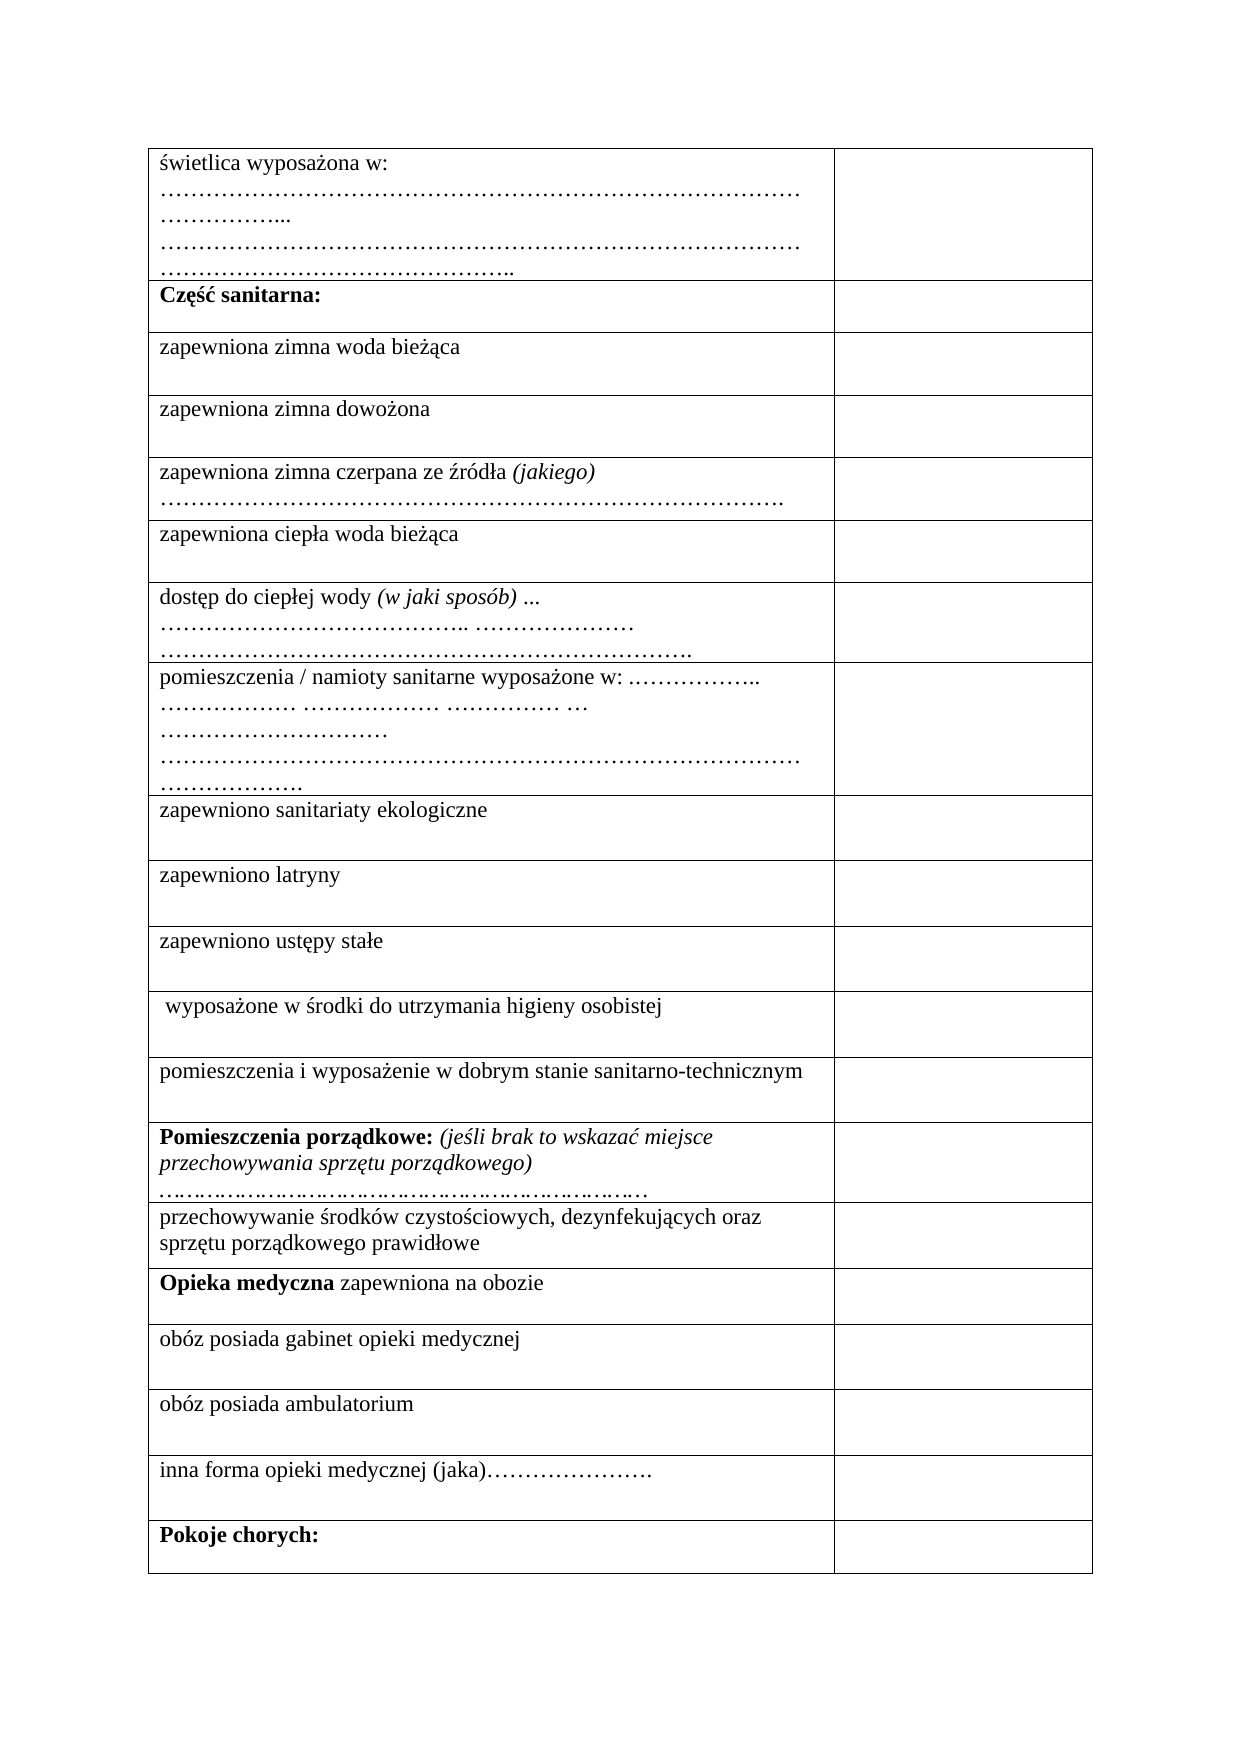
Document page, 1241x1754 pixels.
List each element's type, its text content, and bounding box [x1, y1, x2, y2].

table_cell [835, 663, 1092, 795]
table_cell zapewniona ciepła woda bieżąca [149, 521, 834, 582]
table_cell [835, 396, 1092, 457]
table_cell [835, 333, 1092, 394]
table_cell zapewniona zimna dowożona [149, 396, 834, 457]
table_cell wyposażone w środki do utrzymania higieny osobistej [149, 992, 834, 1057]
table_cell [835, 1269, 1092, 1324]
table_cell [835, 1203, 1092, 1267]
table_cell pomieszczenia i wyposażenie w dobrym stanie sanitarno-technicznym [149, 1058, 834, 1122]
table_cell Pokoje chorych: [149, 1521, 834, 1573]
table_cell zapewniona zimna woda bieżąca [149, 333, 834, 394]
table_cell obóz posiada ambulatorium [149, 1390, 834, 1454]
table_cell dostęp do ciepłej wody (w jaki sposób) ...………………………………….. ………………… ……………………………………………………………. [149, 583, 834, 662]
table_cell [835, 521, 1092, 582]
table_cell obóz posiada gabinet opieki medycznej [149, 1325, 834, 1389]
table_cell zapewniono latryny [149, 861, 834, 926]
table_cell [835, 927, 1092, 991]
table_cell pomieszczenia / namioty sanitarne wyposażone w: .……………..……………… ……………… …………… … ………………………… …………………………………………………………………………………………. [149, 663, 834, 795]
table_cell [835, 1123, 1092, 1202]
table_cell [835, 458, 1092, 519]
table_cell [835, 1325, 1092, 1389]
table_cell Część sanitarna: [149, 281, 834, 332]
table_cell [835, 992, 1092, 1057]
table_cell zapewniono ustępy stałe [149, 927, 834, 991]
table_cell [835, 1521, 1092, 1573]
table_cell zapewniono sanitariaty ekologiczne [149, 796, 834, 860]
table_cell [835, 861, 1092, 926]
table_cell Opieka medyczna zapewniona na obozie [149, 1269, 834, 1324]
table_cell Pomieszczenia porządkowe: (jeśli brak to wskazać miejsce przechowywania sprzętu porządkowego) ……………………………………………………………… [149, 1123, 834, 1202]
table_cell [835, 149, 1092, 280]
table_cell [835, 583, 1092, 662]
table_cell [835, 1390, 1092, 1454]
table_cell [835, 796, 1092, 860]
table_cell przechowywanie środków czystościowych, dezynfekujących oraz sprzętu porządkowego prawidłowe [149, 1203, 834, 1267]
table_cell [835, 281, 1092, 332]
table_cell zapewniona zimna czerpana ze źródła (jakiego) ………………………………………………………………………. [149, 458, 834, 519]
table_cell inna forma opieki medycznej (jaka)…………………. [149, 1456, 834, 1520]
table_cell [835, 1456, 1092, 1520]
table_cell [835, 1058, 1092, 1122]
table_cell świetlica wyposażona w: ………………………………………………………………………………………... ………………………………………………………………………………………………………………….. [149, 149, 834, 280]
